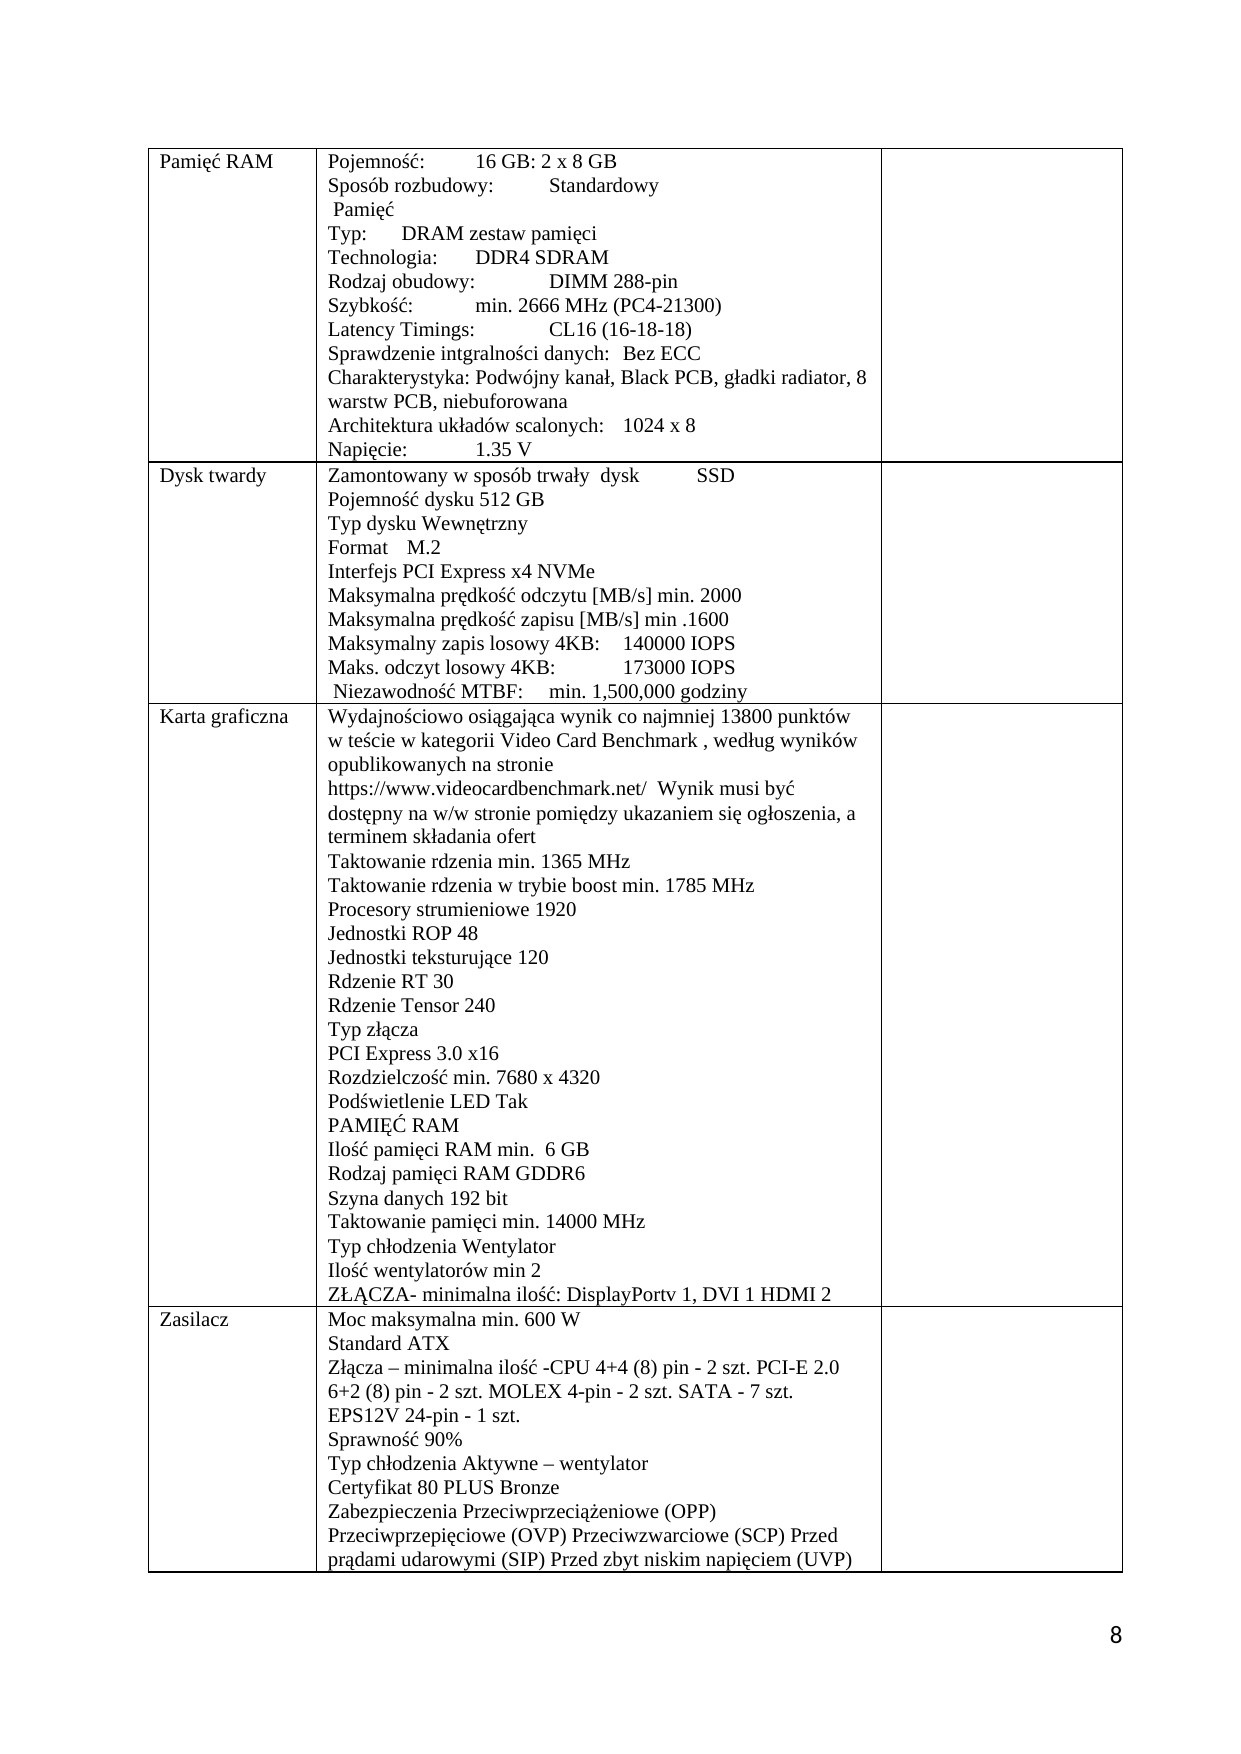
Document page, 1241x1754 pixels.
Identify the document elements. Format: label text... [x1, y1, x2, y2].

table_cell Pojemność: 16 GB: 2 x 8 GB Sposób rozbudowy: Standardowy Pamięć Typ: DRAM zestaw pamięci Technologia: DDR4 SDRAM Rodzaj obudowy: DIMM 288-pin Szybkość: min. 2666 MHz (PC4-21300) Latency Timings: CL16 (16-18-18) Sprawdzenie intgralności danych: Bez ECC Charakterystyka: Podwójny kanał, Black PCB, gładki radiator, 8 warstw PCB, niebuforowana Architektura układów scalonych: 1024 x 8 Napięcie: 1.35 V [317, 149, 881, 461]
table_cell [882, 463, 1122, 703]
table_cell [882, 149, 1122, 461]
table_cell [317, 1307, 881, 1571]
table_cell [882, 704, 1122, 1306]
table_cell Dysk twardy [149, 463, 316, 703]
table_cell Zasilacz [149, 1307, 316, 1571]
table_cell Zamontowany w sposób trwały dysk SSD Pojemność dysku 512 GB Typ dysku Wewnętrzny Format M.2 Interfejs PCI Express x4 NVMe Maksymalna prędkość odczytu [MB/s] min. 2000 Maksymalna prędkość zapisu [MB/s] min .1600 Maksymalny zapis losowy 4KB: 140000 IOPS Maks. odczyt losowy 4KB: 173000 IOPS Niezawodność MTBF: min. 1,500,000 godziny [317, 463, 881, 703]
table_cell Wydajnościowo osiągająca wynik co najmniej 13800 punktów w teście w kategorii Video Card Benchmark , według wyników opublikowanych na stronie https://www.videocardbenchmark.net/ Wynik musi być dostępny na w/w stronie pomiędzy ukazaniem się ogłoszenia, a terminem składania ofert Taktowanie rdzenia min. 1365 MHz Taktowanie rdzenia w trybie boost min. 1785 MHz Procesory strumieniowe 1920 Jednostki ROP 48 Jednostki teksturujące 120 Rdzenie RT 30 Rdzenie Tensor 240 Typ złącza PCI Express 3.0 x16 Rozdzielczość min. 7680 x 4320 Podświetlenie LED Tak PAMIĘĆ RAM Ilość pamięci RAM min. 6 GB Rodzaj pamięci RAM GDDR6 Szyna danych 192 bit Taktowanie pamięci min. 14000 MHz Typ chłodzenia Wentylator Ilość wentylatorów min 2 ZŁĄCZA- minimalna ilość: DisplayPortv 1, DVI 1 HDMI 2 [317, 704, 881, 1306]
table_cell Pamięć RAM [149, 149, 316, 461]
table_cell Karta graficzna [149, 704, 316, 1306]
table_cell [882, 1307, 1122, 1571]
